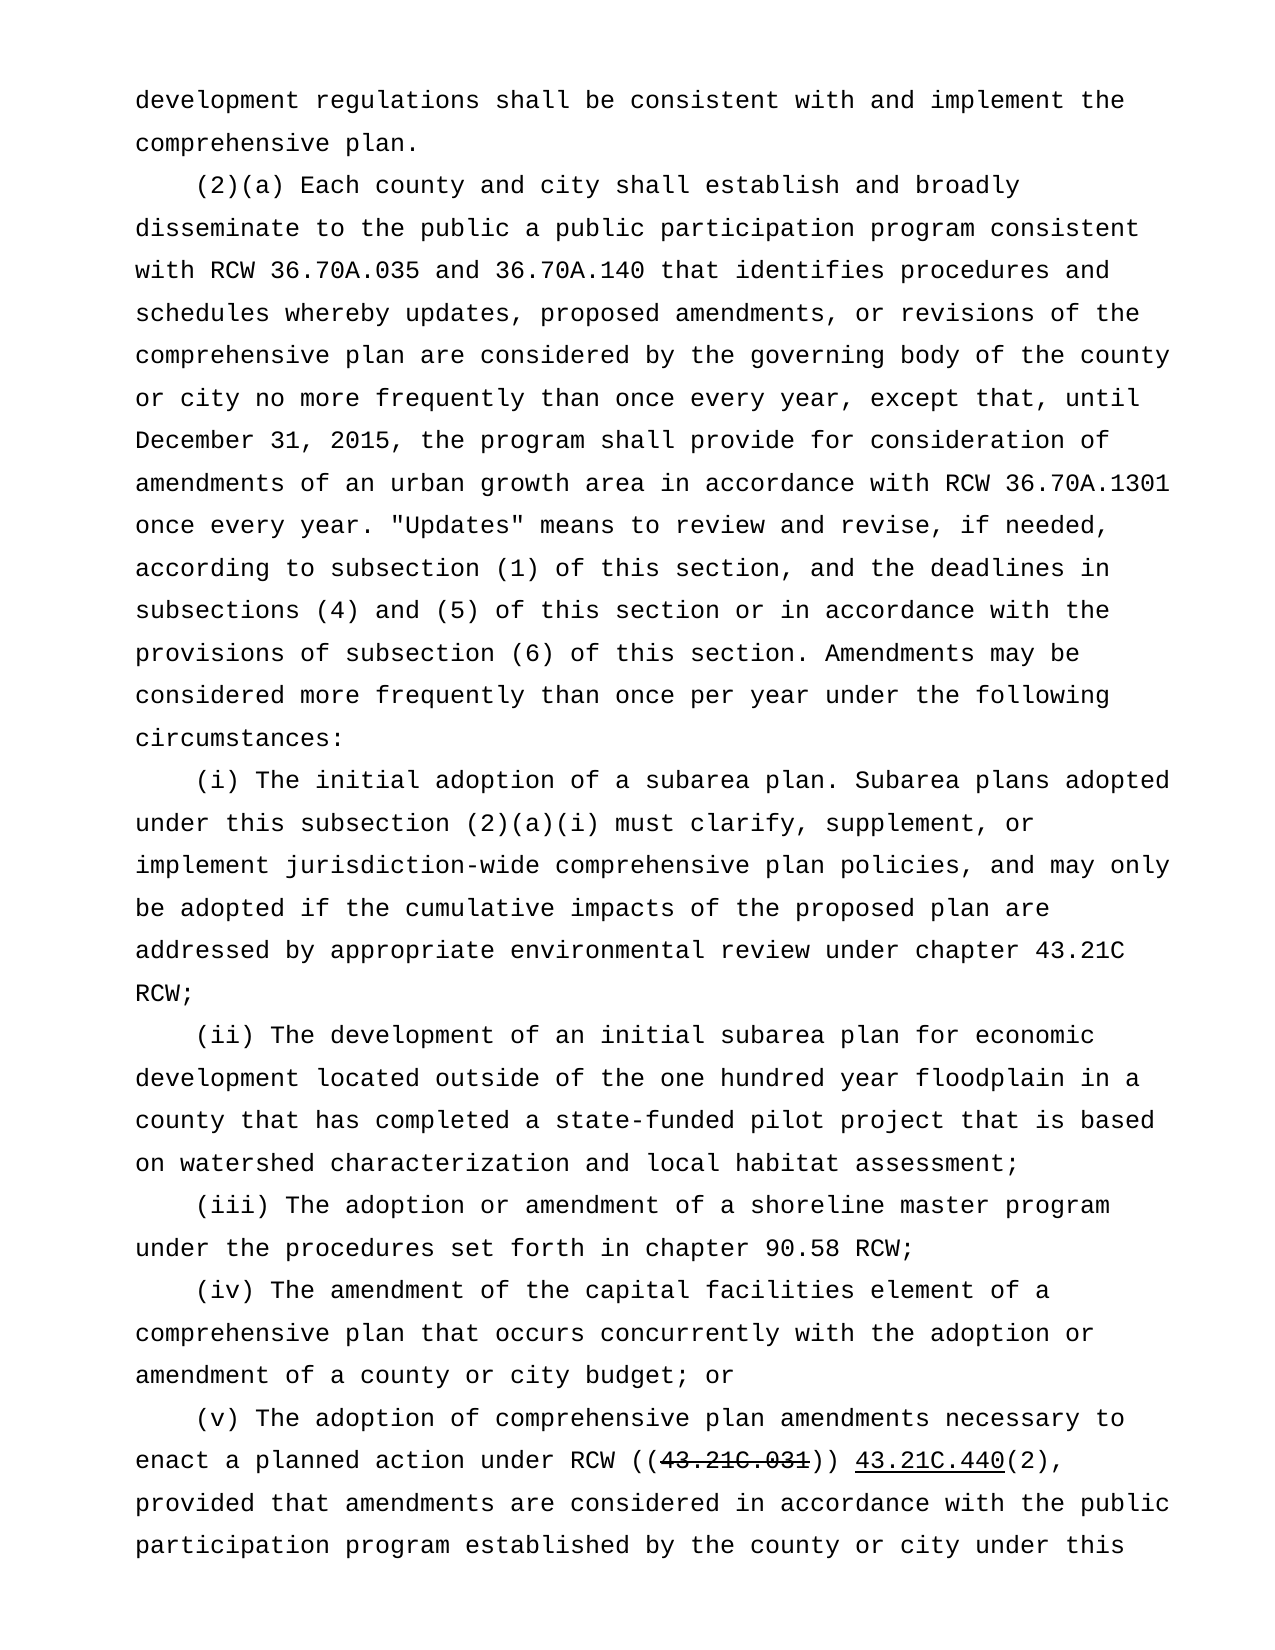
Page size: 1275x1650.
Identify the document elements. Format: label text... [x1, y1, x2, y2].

text (i) The initial adoption of a subarea plan. Subarea plans adopted under this subsection (2)(a)(i) must clarify, supplement, or implement jurisdiction-wide comprehensive plan policies, and may only be adopted if the cumulative impacts of the proposed plan are addressed by appropriate environmental review under chapter 43.21C RCW; [135, 755, 1170, 1010]
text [135, 1392, 1170, 1562]
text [135, 75, 1170, 160]
text (ii) The development of an initial subarea plan for economic development located outside of the one hundred year floodplain in a county that has completed a state-funded pilot project that is based on watershed characterization and local habitat assessment; [135, 1010, 1170, 1180]
text (iii) The adoption or amendment of a shoreline master program under the procedures set forth in chapter 90.58 RCW; [135, 1180, 1170, 1265]
text (2)(a) Each county and city shall establish and broadly disseminate to the public a public participation program consistent with RCW 36.70A.035 and 36.70A.140 that identifies procedures and schedules whereby updates, proposed amendments, or revisions of the comprehensive plan are considered by the governing body of the county or city no more frequently than once every year, except that, until December 31, 2015, the program shall provide for consideration of amendments of an urban growth area in accordance with RCW 36.70A.1301 once every year. "Updates" means to review and revise, if needed, according to subsection (1) of this section, and the deadlines in subsections (4) and (5) of this section or in accordance with the provisions of subsection (6) of this section. Amendments may be considered more frequently than once per year under the following circumstances: [135, 160, 1170, 755]
text (iv) The amendment of the capital facilities element of a comprehensive plan that occurs concurrently with the adoption or amendment of a county or city budget; or [135, 1265, 1170, 1392]
